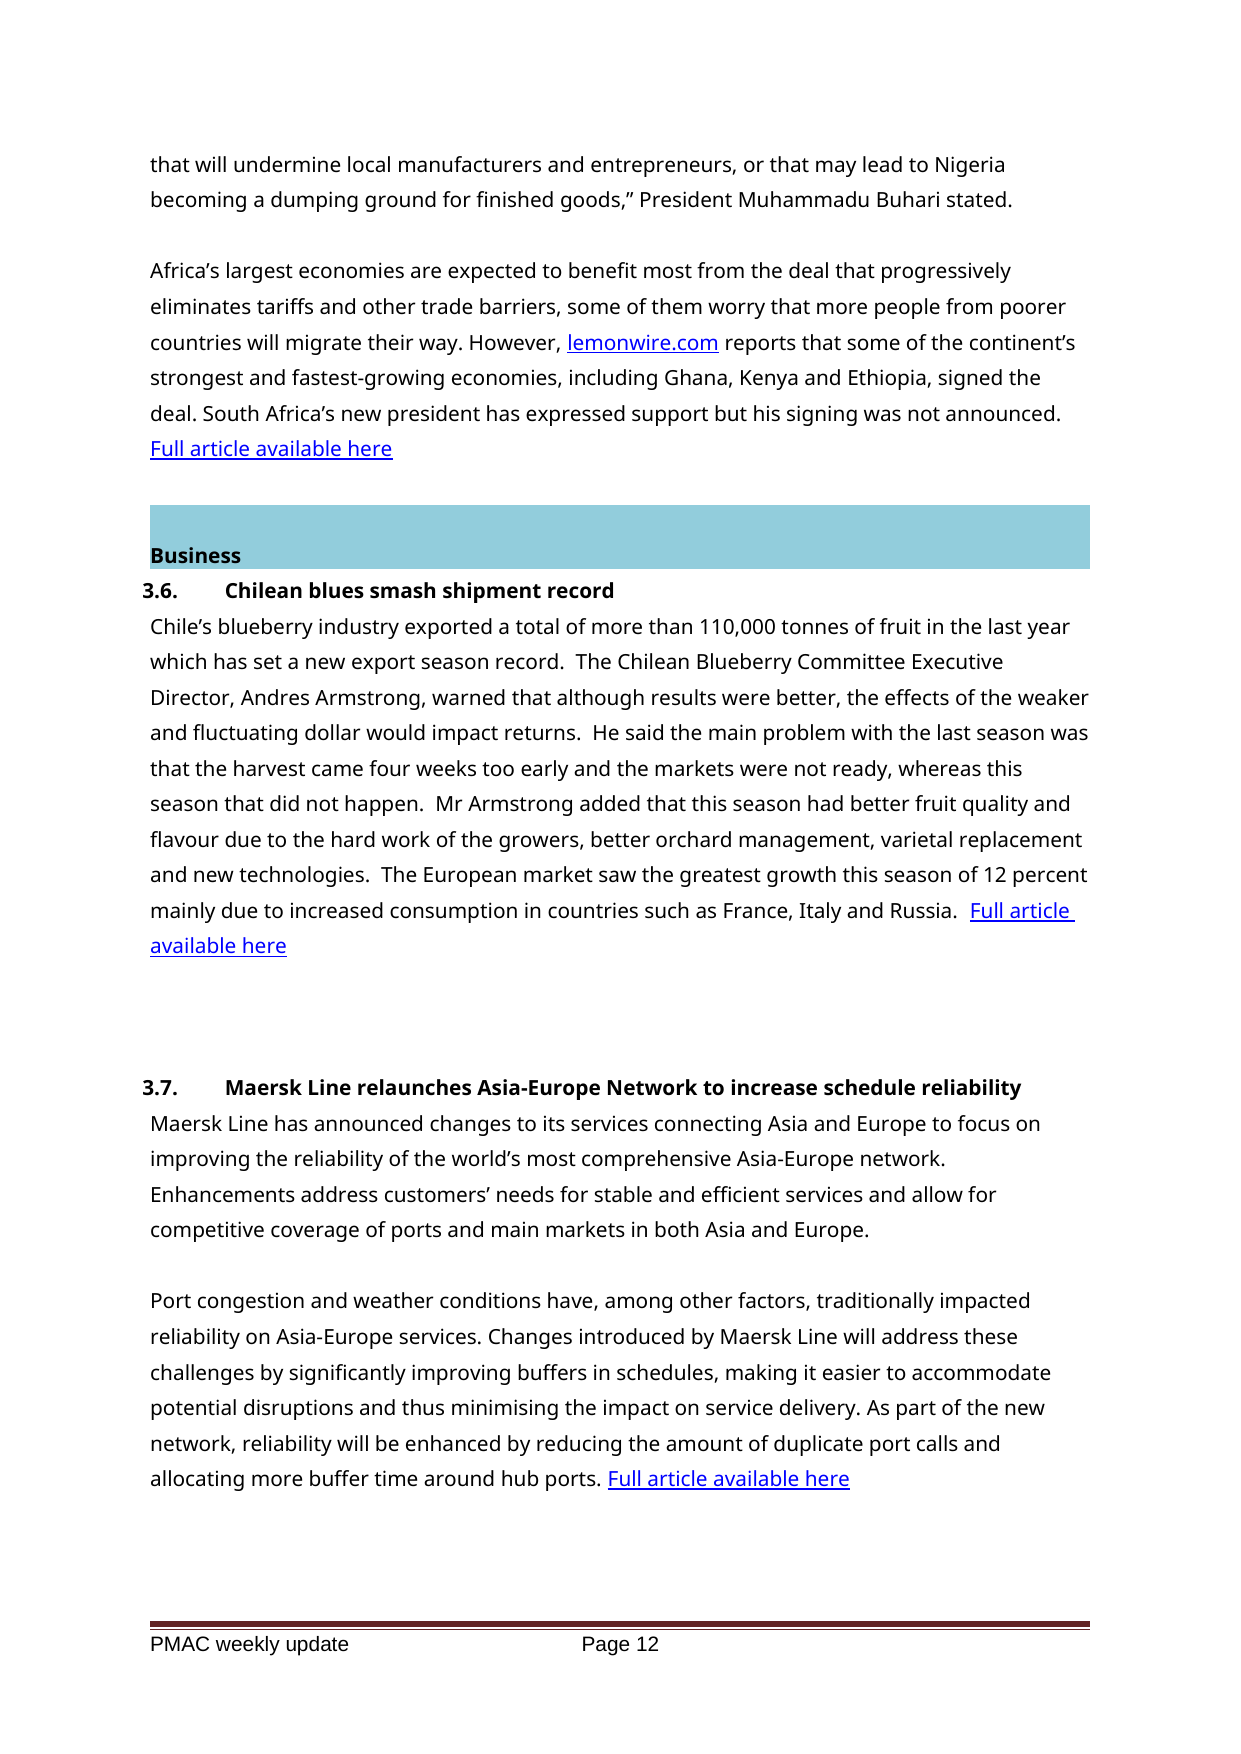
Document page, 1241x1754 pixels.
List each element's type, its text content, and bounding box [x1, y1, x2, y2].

text Maersk Line has announced changes to its services connecting Asia and Europe to focus on improving the reliability of the world’s most comprehensive Asia-Europe network. Enhancements address customers’ needs for stable and efficient services and allow for competitive coverage of ports and main markets in both Asia and Europe. Port congestion and weather conditions have, among other factors, traditionally impacted reliability on Asia-Europe services. Changes introduced by Maersk Line will address these challenges by significantly improving buffers in schedules, making it easier to accommodate potential disruptions and thus minimising the impact on service delivery. As part of the new network, reliability will be enhanced by reducing the amount of duplicate port calls and allocating more buffer time around hub ports. Full article available here [150, 1109, 1090, 1493]
text Business [150, 541, 1090, 569]
list Chilean blues smash shipment record [142, 576, 1090, 605]
list Maersk Line relaunches Asia-Europe Network to increase schedule reliability [142, 1073, 1090, 1102]
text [150, 150, 1090, 463]
text Chile’s blueberry industry exported a total of more than 110,000 tonnes of fruit in the last year which has set a new export season record. The Chilean Blueberry Committee Executive Director, Andres Armstrong, warned that although results were better, the effects of the weaker and fluctuating dollar would impact returns. He said the main problem with the last season was that the harvest came four weeks too early and the markets were not ready, whereas this season that did not happen. Mr Armstrong added that this season had better fruit quality and flavour due to the hard work of the growers, better orchard management, varietal replacement and new technologies. The European market saw the greatest growth this season of 12 percent mainly due to increased consumption in countries such as France, Italy and Russia. Full article available here [150, 612, 1090, 960]
